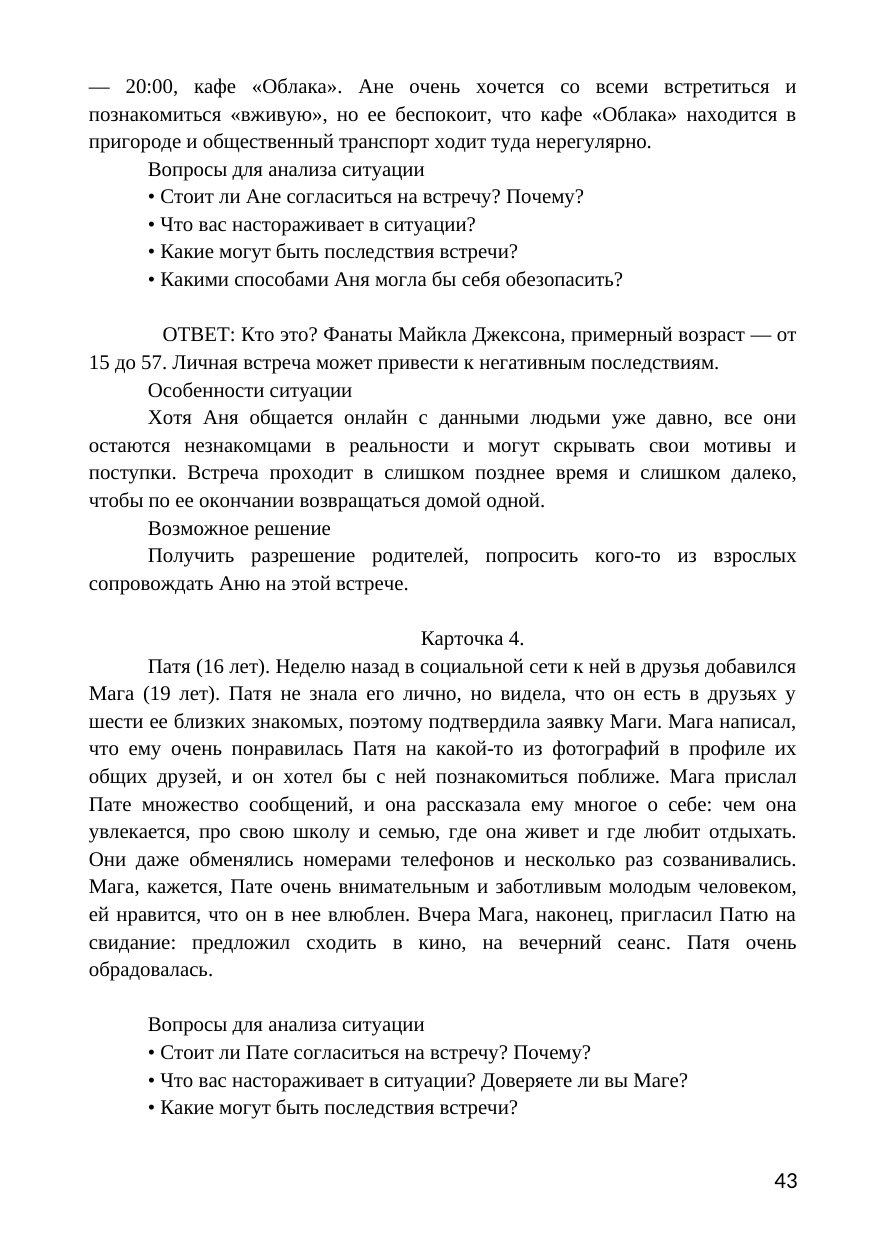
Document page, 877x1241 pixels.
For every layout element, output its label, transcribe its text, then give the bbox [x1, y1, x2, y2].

text Вопросы для анализа ситуации [89, 157, 797, 181]
text Патя (16 лет). Неделю назад в социальной сети к ней в друзья добавился Мага (19 лет). Патя не знала его лично, но видела, что он есть в друзьях у шести ее близких знакомых, поэтому подтвердила заявку Маги. Мага написал, что ему очень понравилась Патя на какой-то из фотографий в профиле их общих друзей, и он хотел бы с ней познакомиться поближе. Мага прислал Пате множество сообщений, и она рассказала ему многое о себе: чем она увлекается, про свою школу и семью, где она живет и где любит отдыхать. Они даже обменялись номерами телефонов и несколько раз созванивались. Мага, кажется, Пате очень внимательным и заботливым молодым человеком, ей нравится, что он в нее влюблен. Вчера Мага, наконец, пригласил Патю на свидание: предложил сходить в кино, на вечерний сеанс. Патя очень обрадовалась. [89, 653, 797, 981]
text • Что вас настораживает в ситуации? Доверяете ли вы Маге? [89, 1068, 797, 1092]
text Хотя Аня общается онлайн с данными людьми уже давно, все они остаются незнакомцами в реальности и могут скрывать свои мотивы и поступки. Встреча проходит в слишком позднее время и слишком далеко, чтобы по ее окончании возвращаться домой одной. [89, 405, 797, 512]
text • Какие могут быть последствия встречи? [89, 1095, 797, 1119]
text Карточка 4. [89, 626, 797, 650]
text • Какими способами Аня могла бы себя обезопасить? [89, 267, 797, 291]
text ОТВЕТ: Кто это? Фанаты Майкла Джексона, примерный возраст — от 15 до 57. Личная встреча может привести к негативным последствиям. [89, 322, 797, 374]
text • Стоит ли Ане согласиться на встречу? Почему? [89, 184, 797, 208]
text Особенности ситуации [89, 377, 797, 402]
text Получить разрешение родителей, попросить кого-то из взрослых сопровождать Аню на этой встрече. [89, 543, 797, 595]
text • Что вас настораживает в ситуации? [89, 212, 797, 236]
text • Стоит ли Пате согласиться на встречу? Почему? [89, 1040, 797, 1064]
text • Какие могут быть последствия встречи? [89, 239, 797, 263]
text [89, 74, 797, 153]
text Вопросы для анализа ситуации [89, 1012, 797, 1036]
text Возможное решение [89, 516, 797, 539]
